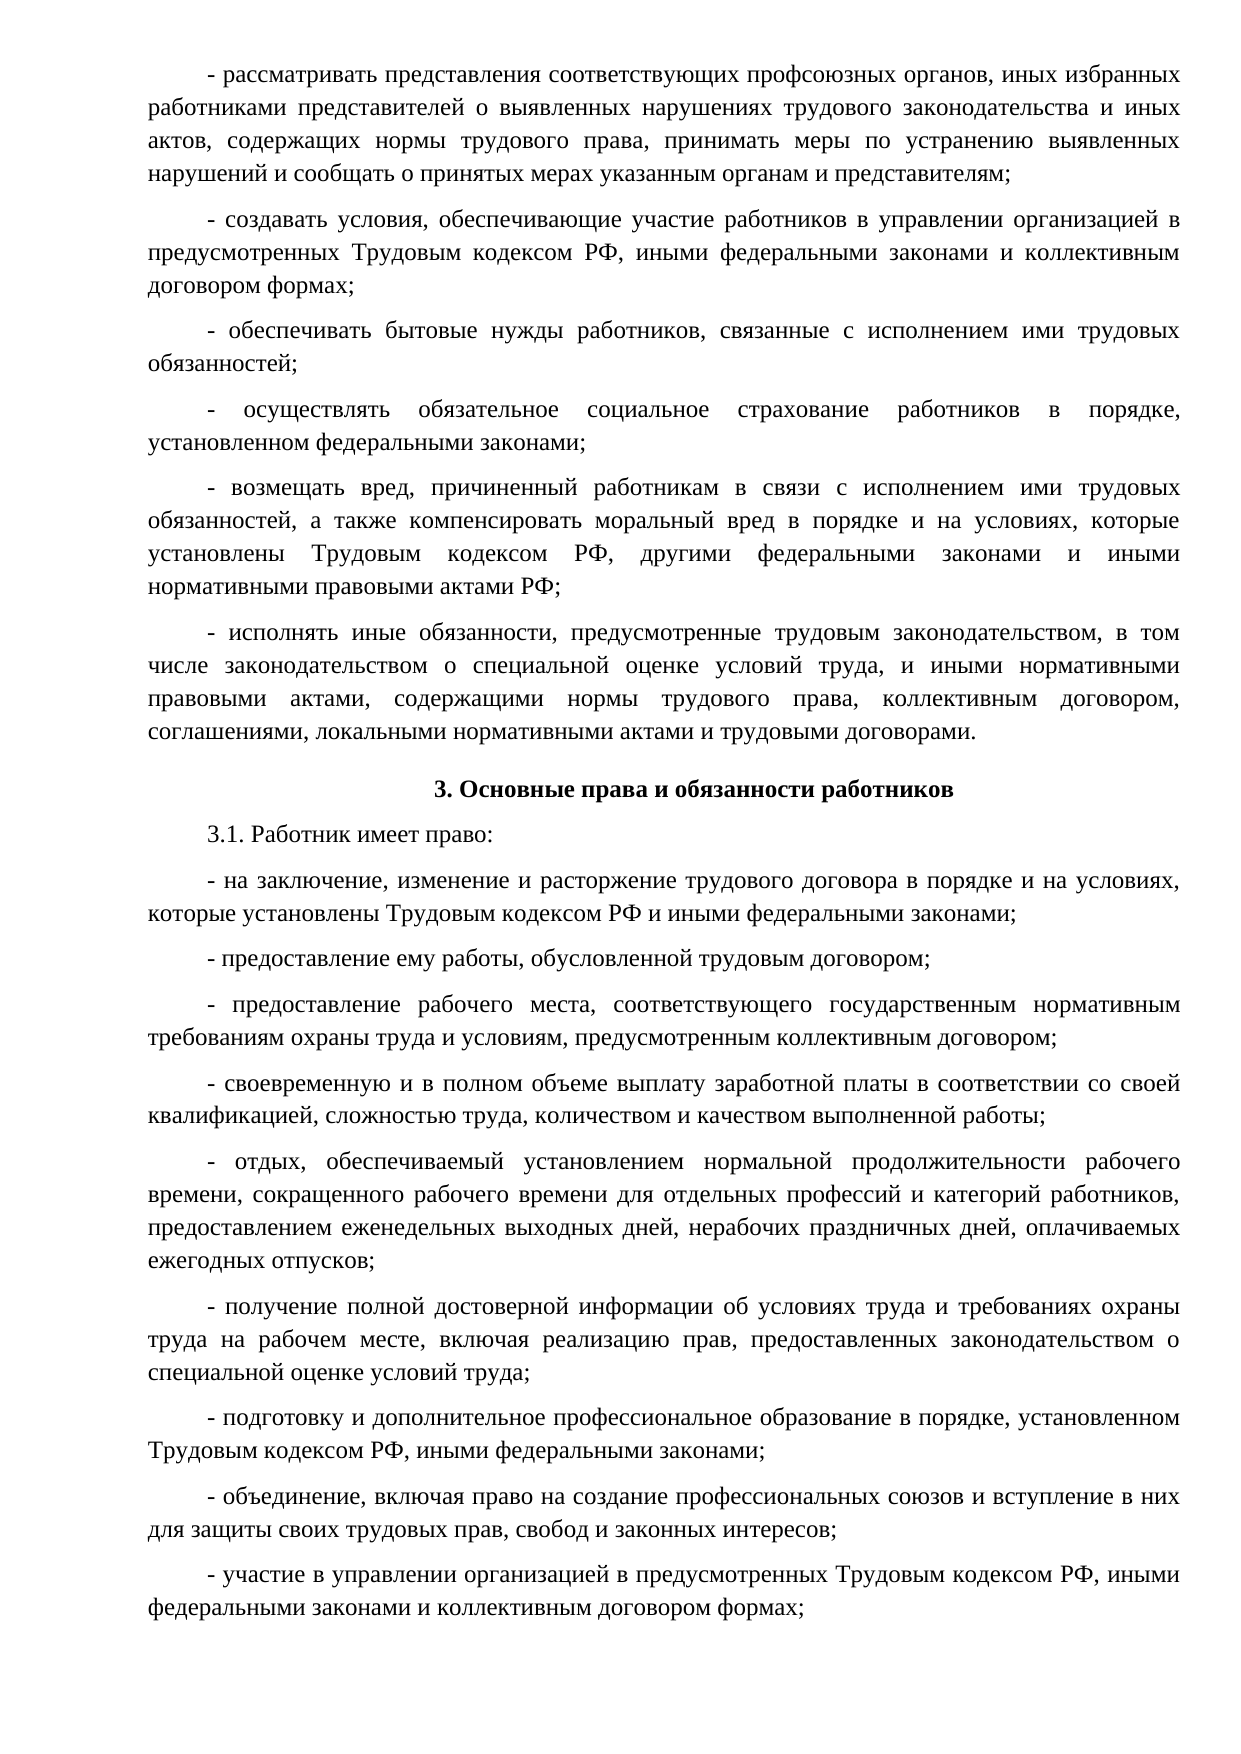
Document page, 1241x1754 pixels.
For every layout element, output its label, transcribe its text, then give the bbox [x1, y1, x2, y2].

text - участие в управлении организацией в предусмотренных Трудовым кодексом РФ, иными федеральными законами и коллективным договором формах; [148, 1559, 1181, 1621]
text - обеспечивать бытовые нужды работников, связанные с исполнением ими трудовых обязанностей; [148, 315, 1181, 377]
text - подготовку и дополнительное профессиональное образование в порядке, установленном Трудовым кодексом РФ, иными федеральными законами; [148, 1402, 1181, 1464]
text - предоставление ему работы, обусловленной трудовым договором; [148, 943, 1181, 972]
text - своевременную и в полном объеме выплату заработной платы в соответствии со своей квалификацией, сложностью труда, количеством и качеством выполненной работы; [148, 1068, 1181, 1129]
text - создавать условия, обеспечивающие участие работников в управлении организацией в предусмотренных Трудовым кодексом РФ, иными федеральными законами и коллективным договором формах; [148, 204, 1181, 298]
text - объединение, включая право на создание профессиональных союзов и вступление в них для защиты своих трудовых прав, свобод и законных интересов; [148, 1481, 1181, 1543]
text - получение полной достоверной информации об условиях труда и требованиях охраны труда на рабочем месте, включая реализацию прав, предоставленных законодательством о специальной оценке условий труда; [148, 1291, 1181, 1386]
text - исполнять иные обязанности, предусмотренные трудовым законодательством, в том числе законодательством о специальной оценке условий труда, и иными нормативными правовыми актами, содержащими нормы трудового права, коллективным договором, соглашениями, локальными нормативными актами и трудовыми договорами. [148, 617, 1181, 745]
subtitle Работник имеет право: [148, 819, 1181, 848]
text - на заключение, изменение и расторжение трудового договора в порядке и на условиях, которые установлены Трудовым кодексом РФ и иными федеральными законами; [148, 865, 1181, 927]
text - возмещать вред, причиненный работникам в связи с исполнением ими трудовых обязанностей, а также компенсировать моральный вред в порядке и на условиях, которые установлены Трудовым кодексом РФ, другими федеральными законами и иными нормативными правовыми актами РФ; [148, 472, 1181, 600]
text - предоставление рабочего места, соответствующего государственным нормативным требованиям охраны труда и условиям, предусмотренным коллективным договором; [148, 989, 1181, 1051]
text - отдых, обеспечиваемый установлением нормальной продолжительности рабочего времени, сокращенного рабочего времени для отдельных профессий и категорий работников, предоставлением еженедельных выходных дней, нерабочих праздничных дней, оплачиваемых ежегодных отпусков; [148, 1146, 1181, 1274]
text - осуществлять обязательное социальное страхование работников в порядке, установленном федеральными законами; [148, 394, 1181, 456]
subtitle Основные права и обязанности работников [148, 774, 1181, 803]
text - рассматривать представления соответствующих профсоюзных органов, иных избранных работниками представителей о выявленных нарушениях трудового законодательства и иных актов, содержащих нормы трудового права, принимать меры по устранению выявленных нарушений и сообщать о принятых мерах указанным органам и представителям; [148, 59, 1181, 187]
